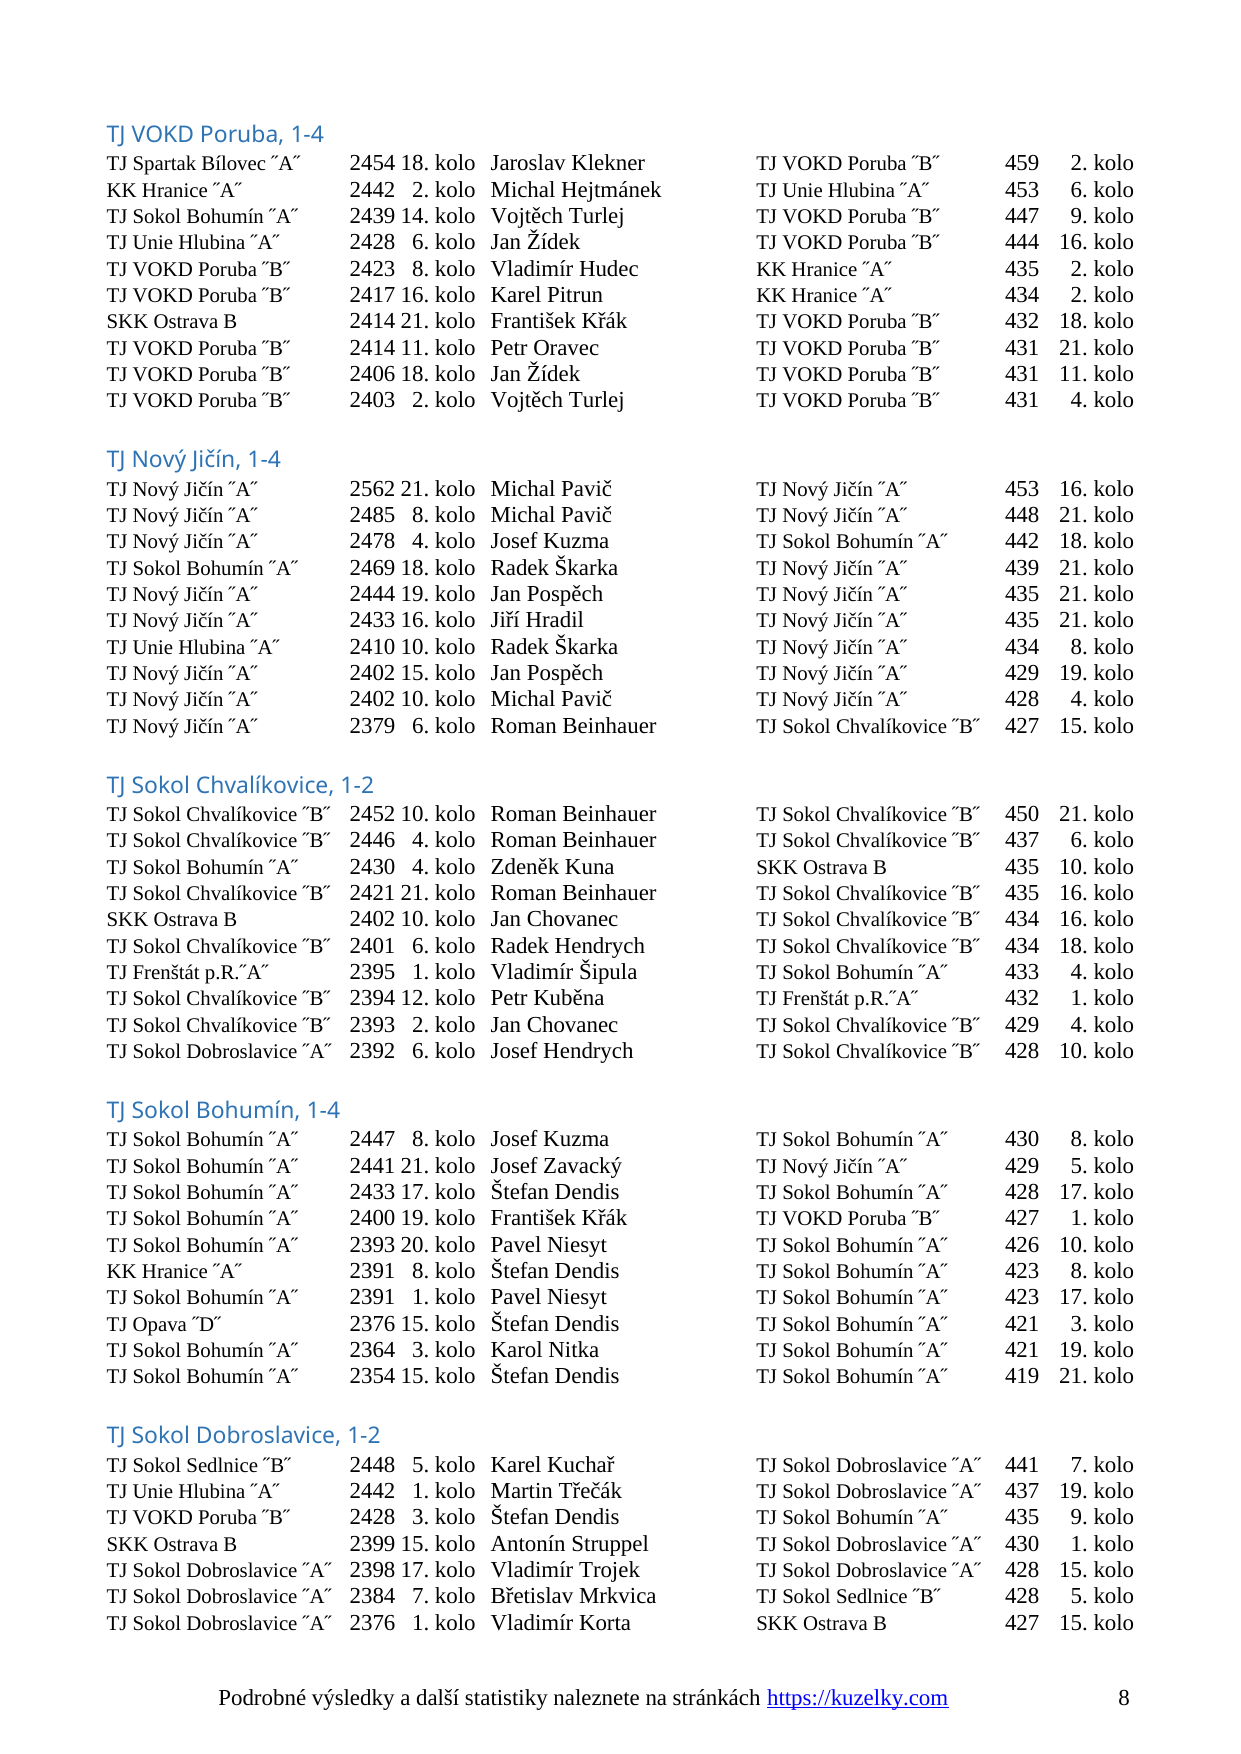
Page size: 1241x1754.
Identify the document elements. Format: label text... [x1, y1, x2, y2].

text TJ Opava ˝D˝ 2376 15. kolo Štefan Dendis TJ Sokol Bohumín ˝A˝ 421 3. kolo [106, 1310, 1134, 1336]
text TJ Unie Hlubina ˝A˝ 2442 1. kolo Martin Třečák TJ Sokol Dobroslavice ˝A˝ 437 19. kolo [106, 1477, 1134, 1503]
text KK Hranice ˝A˝ 2442 2. kolo Michal Hejtmánek TJ Unie Hlubina ˝A˝ 453 6. kolo [106, 176, 1134, 202]
text TJ Sokol Bohumín ˝A˝ 2439 14. kolo Vojtěch Turlej TJ VOKD Poruba ˝B˝ 447 9. kolo [106, 202, 1134, 228]
text TJ Sokol Bohumín ˝A˝ 2447 8. kolo Josef Kuzma TJ Sokol Bohumín ˝A˝ 430 8. kolo [106, 1125, 1134, 1152]
text TJ Sokol Chvalíkovice ˝B˝ 2421 21. kolo Roman Beinhauer TJ Sokol Chvalíkovice ˝B˝ 435 16. kolo [106, 879, 1134, 905]
text TJ Sokol Bohumín ˝A˝ 2469 18. kolo Radek Škarka TJ Nový Jičín ˝A˝ 439 21. kolo [106, 554, 1134, 580]
text TJ Nový Jičín ˝A˝ 2433 16. kolo Jiří Hradil TJ Nový Jičín ˝A˝ 435 21. kolo [106, 606, 1134, 633]
text TJ Sokol Chvalíkovice ˝B˝ 2394 12. kolo Petr Kuběna TJ Frenštát p.R.˝A˝ 432 1. kolo [106, 984, 1134, 1011]
text TJ VOKD Poruba ˝B˝ 2428 3. kolo Štefan Dendis TJ Sokol Bohumín ˝A˝ 435 9. kolo [106, 1503, 1134, 1530]
text TJ Sokol Bohumín ˝A˝ 2441 21. kolo Josef Zavacký TJ Nový Jičín ˝A˝ 429 5. kolo [106, 1152, 1134, 1178]
text SKK Ostrava B 2414 21. kolo František Křák TJ VOKD Poruba ˝B˝ 432 18. kolo [106, 307, 1134, 334]
text SKK Ostrava B 2399 15. kolo Antonín Struppel TJ Sokol Dobroslavice ˝A˝ 430 1. kolo [106, 1530, 1134, 1556]
text TJ Sokol Chvalíkovice ˝B˝ 2446 4. kolo Roman Beinhauer TJ Sokol Chvalíkovice ˝B˝ 437 6. kolo [106, 826, 1134, 853]
text TJ VOKD Poruba ˝B˝ 2414 11. kolo Petr Oravec TJ VOKD Poruba ˝B˝ 431 21. kolo [106, 334, 1134, 360]
text TJ Unie Hlubina ˝A˝ 2410 10. kolo Radek Škarka TJ Nový Jičín ˝A˝ 434 8. kolo [106, 633, 1134, 659]
text TJ Sokol Dobroslavice ˝A˝ 2392 6. kolo Josef Hendrych TJ Sokol Chvalíkovice ˝B˝ 428 10. kolo [106, 1037, 1134, 1063]
text TJ Nový Jičín ˝A˝ 2478 4. kolo Josef Kuzma TJ Sokol Bohumín ˝A˝ 442 18. kolo [106, 527, 1134, 554]
text TJ VOKD Poruba ˝B˝ 2403 2. kolo Vojtěch Turlej TJ VOKD Poruba ˝B˝ 431 4. kolo [106, 387, 1134, 413]
text TJ Frenštát p.R.˝A˝ 2395 1. kolo Vladimír Šipula TJ Sokol Bohumín ˝A˝ 433 4. kolo [106, 958, 1134, 984]
subtitle TJ Sokol Bohumín, 1-4 [106, 1094, 1134, 1125]
text TJ Nový Jičín ˝A˝ 2402 10. kolo Michal Pavič TJ Nový Jičín ˝A˝ 428 4. kolo [106, 686, 1134, 712]
text TJ Sokol Dobroslavice ˝A˝ 2384 7. kolo Břetislav Mrkvica TJ Sokol Sedlnice ˝B˝ 428 5. kolo [106, 1582, 1134, 1609]
text TJ Sokol Bohumín ˝A˝ 2430 4. kolo Zdeněk Kuna SKK Ostrava B 435 10. kolo [106, 853, 1134, 879]
text TJ Sokol Chvalíkovice ˝B˝ 2393 2. kolo Jan Chovanec TJ Sokol Chvalíkovice ˝B˝ 429 4. kolo [106, 1011, 1134, 1037]
text TJ Sokol Bohumín ˝A˝ 2433 17. kolo Štefan Dendis TJ Sokol Bohumín ˝A˝ 428 17. kolo [106, 1178, 1134, 1204]
text TJ Nový Jičín ˝A˝ 2444 19. kolo Jan Pospěch TJ Nový Jičín ˝A˝ 435 21. kolo [106, 580, 1134, 606]
text TJ VOKD Poruba ˝B˝ 2417 16. kolo Karel Pitrun KK Hranice ˝A˝ 434 2. kolo [106, 281, 1134, 307]
text TJ Sokol Dobroslavice ˝A˝ 2376 1. kolo Vladimír Korta SKK Ostrava B 427 15. kolo [106, 1609, 1134, 1635]
subtitle TJ Sokol Chvalíkovice, 1-2 [106, 769, 1134, 800]
text TJ Nový Jičín ˝A˝ 2379 6. kolo Roman Beinhauer TJ Sokol Chvalíkovice ˝B˝ 427 15. kolo [106, 712, 1134, 738]
text TJ VOKD Poruba ˝B˝ 2423 8. kolo Vladimír Hudec KK Hranice ˝A˝ 435 2. kolo [106, 255, 1134, 281]
text TJ Sokol Chvalíkovice ˝B˝ 2401 6. kolo Radek Hendrych TJ Sokol Chvalíkovice ˝B˝ 434 18. kolo [106, 932, 1134, 958]
text TJ VOKD Poruba ˝B˝ 2406 18. kolo Jan Žídek TJ VOKD Poruba ˝B˝ 431 11. kolo [106, 360, 1134, 387]
text SKK Ostrava B 2402 10. kolo Jan Chovanec TJ Sokol Chvalíkovice ˝B˝ 434 16. kolo [106, 905, 1134, 932]
text TJ Sokol Bohumín ˝A˝ 2393 20. kolo Pavel Niesyt TJ Sokol Bohumín ˝A˝ 426 10. kolo [106, 1231, 1134, 1257]
text TJ Sokol Sedlnice ˝B˝ 2448 5. kolo Karel Kuchař TJ Sokol Dobroslavice ˝A˝ 441 7. kolo [106, 1451, 1134, 1477]
text TJ Sokol Bohumín ˝A˝ 2400 19. kolo František Křák TJ VOKD Poruba ˝B˝ 427 1. kolo [106, 1204, 1134, 1231]
subtitle TJ Sokol Dobroslavice, 1-2 [106, 1419, 1134, 1451]
subtitle TJ VOKD Poruba, 1-4 [106, 118, 1134, 149]
text KK Hranice ˝A˝ 2391 8. kolo Štefan Dendis TJ Sokol Bohumín ˝A˝ 423 8. kolo [106, 1257, 1134, 1283]
text TJ Sokol Chvalíkovice ˝B˝ 2452 10. kolo Roman Beinhauer TJ Sokol Chvalíkovice ˝B˝ 450 21. kolo [106, 800, 1134, 826]
text TJ Sokol Bohumín ˝A˝ 2391 1. kolo Pavel Niesyt TJ Sokol Bohumín ˝A˝ 423 17. kolo [106, 1283, 1134, 1310]
text TJ Sokol Bohumín ˝A˝ 2364 3. kolo Karol Nitka TJ Sokol Bohumín ˝A˝ 421 19. kolo [106, 1336, 1134, 1362]
text TJ Nový Jičín ˝A˝ 2402 15. kolo Jan Pospěch TJ Nový Jičín ˝A˝ 429 19. kolo [106, 659, 1134, 686]
text TJ Unie Hlubina ˝A˝ 2428 6. kolo Jan Žídek TJ VOKD Poruba ˝B˝ 444 16. kolo [106, 228, 1134, 255]
text TJ Sokol Bohumín ˝A˝ 2354 15. kolo Štefan Dendis TJ Sokol Bohumín ˝A˝ 419 21. kolo [106, 1362, 1134, 1389]
subtitle TJ Nový Jičín, 1-4 [106, 443, 1134, 475]
text TJ Sokol Dobroslavice ˝A˝ 2398 17. kolo Vladimír Trojek TJ Sokol Dobroslavice ˝A˝ 428 15. kolo [106, 1556, 1134, 1582]
text TJ Spartak Bílovec ˝A˝ 2454 18. kolo Jaroslav Klekner TJ VOKD Poruba ˝B˝ 459 2. kolo [106, 149, 1134, 176]
text TJ Nový Jičín ˝A˝ 2562 21. kolo Michal Pavič TJ Nový Jičín ˝A˝ 453 16. kolo [106, 475, 1134, 501]
text TJ Nový Jičín ˝A˝ 2485 8. kolo Michal Pavič TJ Nový Jičín ˝A˝ 448 21. kolo [106, 501, 1134, 527]
